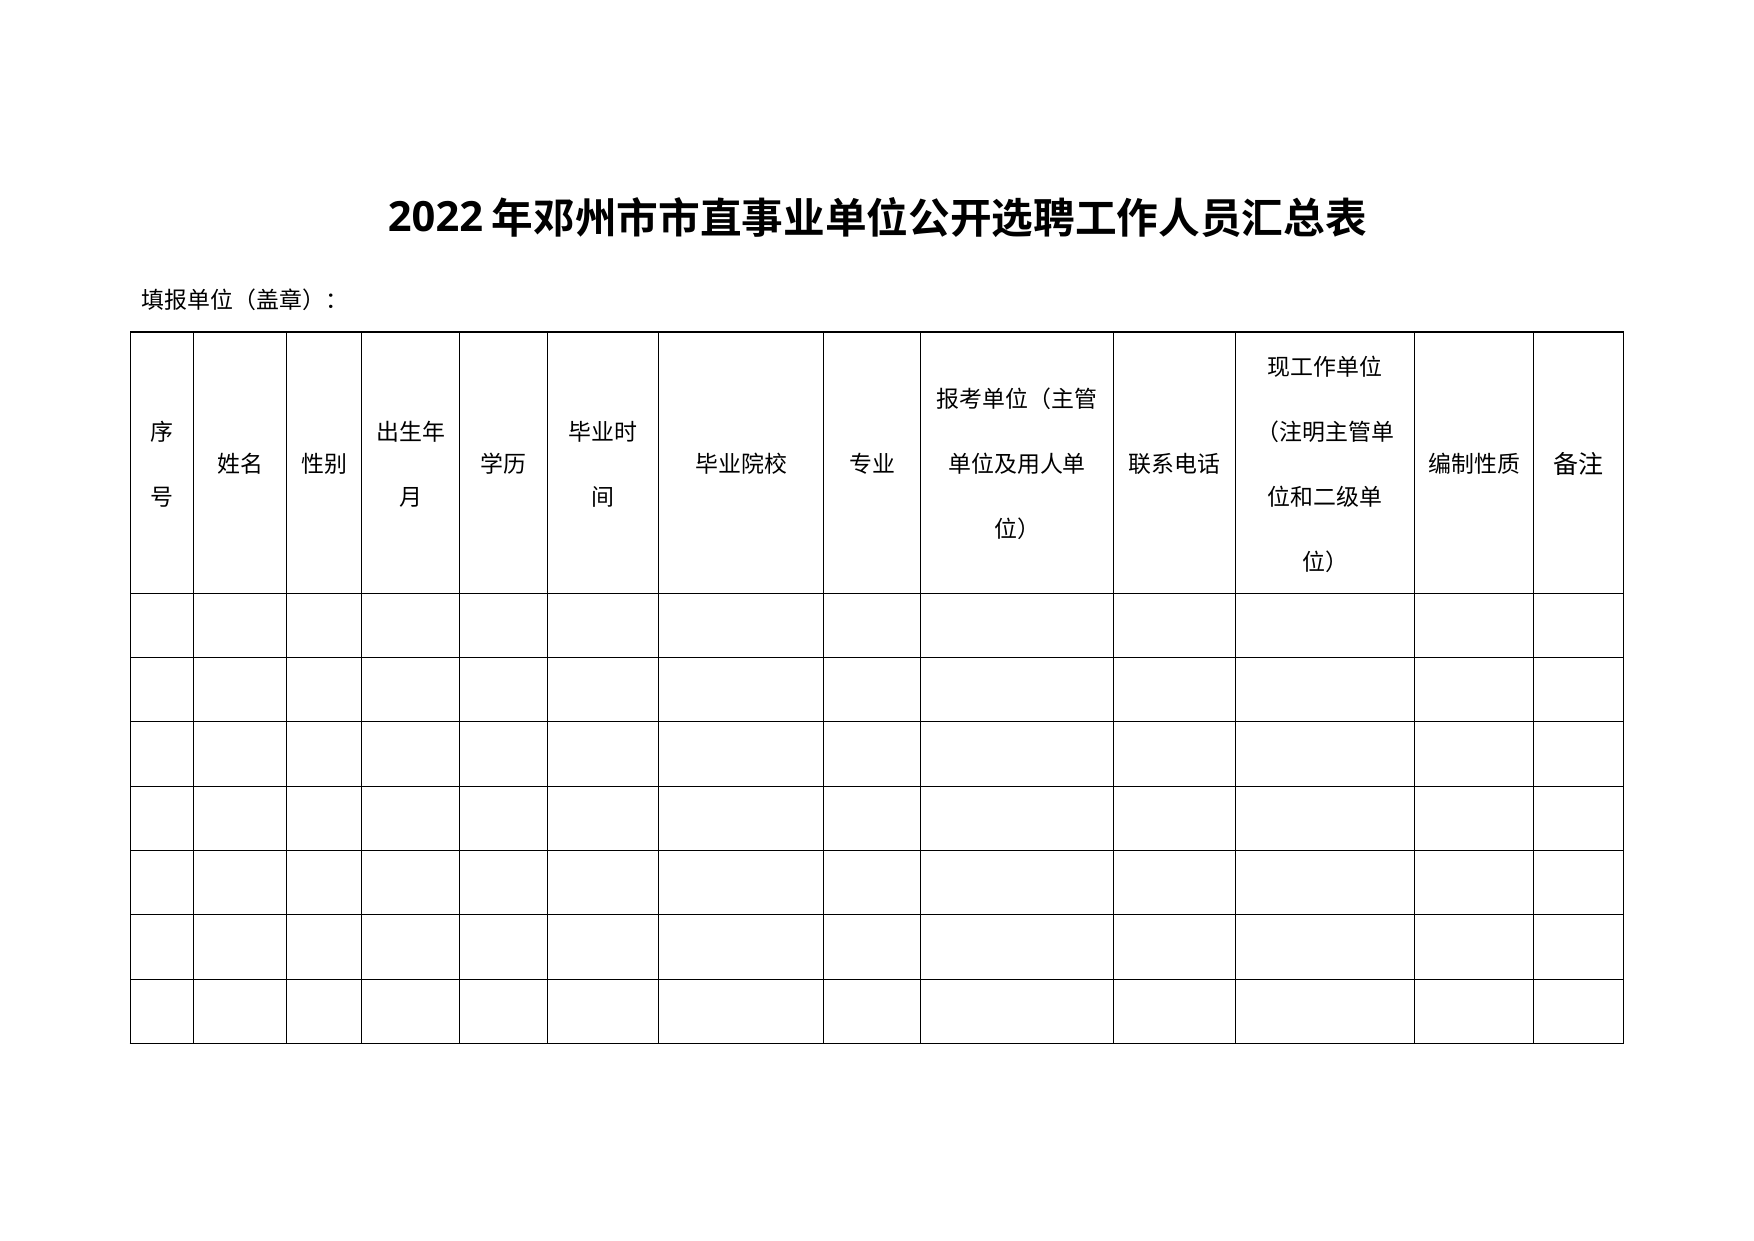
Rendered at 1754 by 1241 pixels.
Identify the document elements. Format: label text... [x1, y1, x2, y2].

table_cell [1534, 658, 1623, 721]
table_cell [548, 787, 658, 850]
table_cell [194, 658, 286, 721]
table_cell [362, 851, 459, 914]
table_cell [1236, 915, 1414, 979]
table_cell 出生年月 [362, 333, 459, 592]
table_cell [287, 787, 361, 850]
table_cell [659, 594, 823, 657]
table_cell [287, 915, 361, 979]
table_cell [548, 851, 658, 914]
table_cell [824, 980, 920, 1043]
table_cell [194, 851, 286, 914]
table_cell [194, 594, 286, 657]
table_cell [921, 915, 1113, 979]
table_cell [1236, 851, 1414, 914]
table_cell [1114, 787, 1235, 850]
table_cell [1114, 851, 1235, 914]
table_cell [131, 915, 193, 979]
table_cell [1236, 722, 1414, 786]
table_cell [1534, 787, 1623, 850]
table_cell [194, 787, 286, 850]
table_cell [1415, 851, 1533, 914]
table_cell [548, 658, 658, 721]
table_cell 毕业院校 [659, 333, 823, 592]
table_cell [287, 658, 361, 721]
table_cell [659, 851, 823, 914]
table_cell [1534, 851, 1623, 914]
table_cell [824, 915, 920, 979]
table_cell [1415, 722, 1533, 786]
table_cell [824, 787, 920, 850]
table_cell [1415, 658, 1533, 721]
table_cell [1236, 980, 1414, 1043]
table_cell [460, 980, 547, 1043]
table_cell [824, 851, 920, 914]
table_cell [362, 722, 459, 786]
table_cell [659, 658, 823, 721]
table_cell 编制性质 [1415, 333, 1533, 592]
table_cell [1415, 787, 1533, 850]
table_cell [287, 851, 361, 914]
table_cell 填报单位（盖章）： [130, 266, 1624, 331]
table_cell [1114, 658, 1235, 721]
table_cell 备注 [1534, 333, 1623, 592]
table_cell [1534, 722, 1623, 786]
table_header 2022年邓州市市直事业单位公开选聘工作人员汇总表 [130, 165, 1624, 266]
table_cell [1114, 915, 1235, 979]
table_cell [362, 658, 459, 721]
table_cell [548, 594, 658, 657]
table_cell 联系电话 [1114, 333, 1235, 592]
table_cell [131, 980, 193, 1043]
table_cell [1236, 787, 1414, 850]
table_cell 专业 [824, 333, 920, 592]
table_cell [460, 658, 547, 721]
table_cell [131, 787, 193, 850]
table_cell [824, 658, 920, 721]
table_cell [921, 980, 1113, 1043]
table_cell [1415, 915, 1533, 979]
table_cell [824, 594, 920, 657]
table_cell [131, 851, 193, 914]
table_cell [1534, 980, 1623, 1043]
table_cell [1114, 980, 1235, 1043]
table_cell [287, 722, 361, 786]
table_cell [460, 594, 547, 657]
table_cell [824, 722, 920, 786]
table_cell [921, 594, 1113, 657]
table_cell [921, 851, 1113, 914]
table_cell 姓名 [194, 333, 286, 592]
table_cell [921, 722, 1113, 786]
table_cell [921, 658, 1113, 721]
table_cell [287, 980, 361, 1043]
table_cell [659, 915, 823, 979]
table_cell [659, 980, 823, 1043]
table_cell [362, 594, 459, 657]
table_cell [287, 594, 361, 657]
table_cell [1534, 915, 1623, 979]
table_cell [194, 915, 286, 979]
table_cell 学历 [460, 333, 547, 592]
table_cell 性别 [287, 333, 361, 592]
table_cell [131, 594, 193, 657]
table_cell 现工作单位（注明主管单位和二级单位） [1236, 333, 1414, 592]
table_cell 报考单位（主管单位及用人单位） [921, 333, 1113, 592]
table_cell [194, 722, 286, 786]
table_cell [1236, 658, 1414, 721]
table_cell [194, 980, 286, 1043]
table_cell [921, 787, 1113, 850]
table_cell [131, 658, 193, 721]
table_cell [1114, 594, 1235, 657]
table_cell [548, 915, 658, 979]
table_cell [659, 722, 823, 786]
table_cell [1534, 594, 1623, 657]
table_cell [362, 980, 459, 1043]
table_cell [460, 722, 547, 786]
table_cell [1114, 722, 1235, 786]
table_cell [460, 851, 547, 914]
table_cell [1236, 594, 1414, 657]
table_cell [659, 787, 823, 850]
table_cell [131, 722, 193, 786]
table_cell 毕业时间 [548, 333, 658, 592]
table_cell [460, 787, 547, 850]
table_cell [1415, 594, 1533, 657]
table_cell [362, 787, 459, 850]
table_cell [548, 980, 658, 1043]
table_cell [460, 915, 547, 979]
table_cell [1415, 980, 1533, 1043]
table_cell 序号 [131, 333, 193, 592]
table_cell [362, 915, 459, 979]
table_cell [548, 722, 658, 786]
